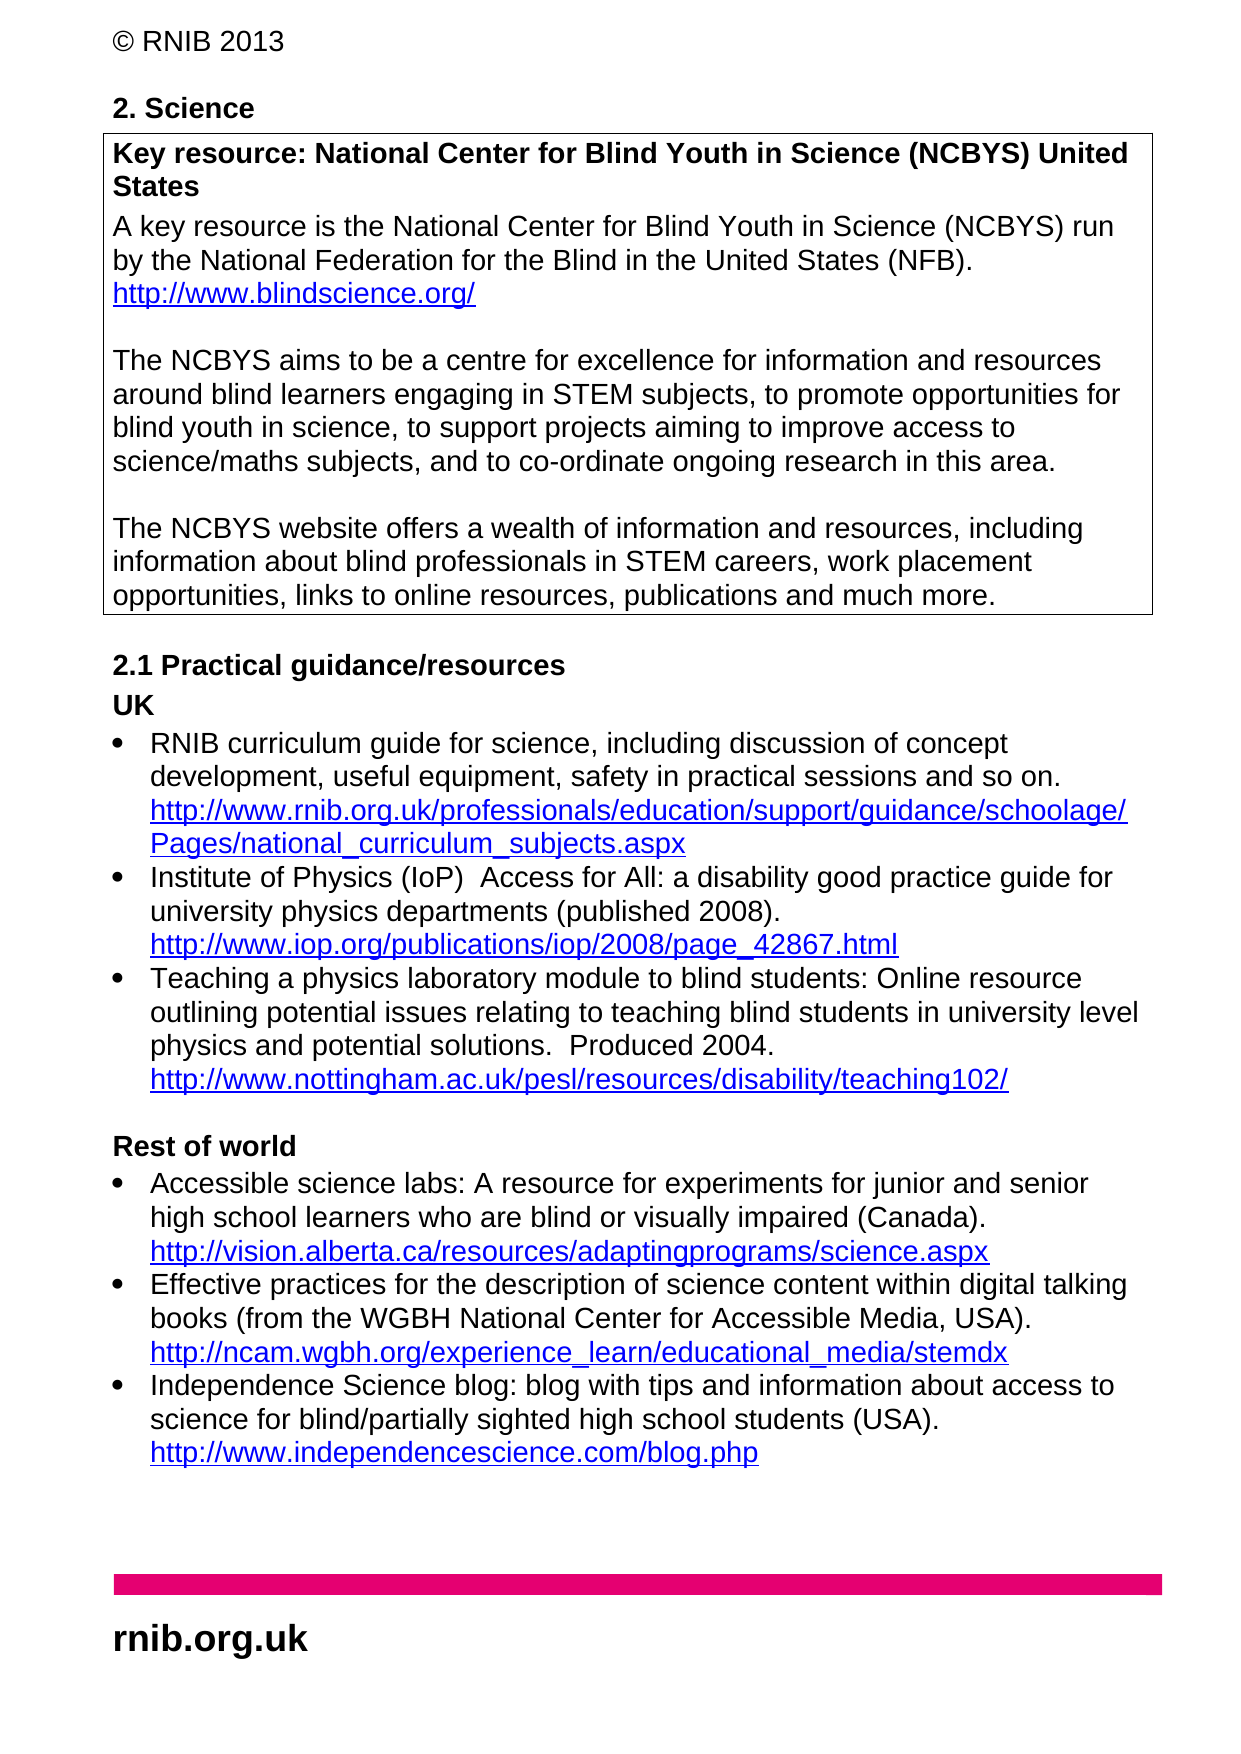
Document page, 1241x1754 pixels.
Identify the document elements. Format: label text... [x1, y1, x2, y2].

list Effective practices for the description of science content within digital talking books (from the WGBH National Center for Accessible Media, USA). http://ncam.wgbh.org/experience_learn/educational_media/stemdx [112, 1267, 1143, 1368]
subtitle Key resource: National Center for Blind Youth in Science (NCBYS) United States [104, 134, 1152, 203]
text The NCBYS aims to be a centre for excellence for information and resources around blind learners engaging in STEM subjects, to promote opportunities for blind youth in science, to support projects aiming to improve access to science/maths subjects, and to co-ordinate ongoing research in this area. [112, 343, 1143, 477]
text http://www.blindscience.org/ [112, 276, 1143, 310]
list Independence Science blog: blog with tips and information about access to science for blind/partially sighted high school students (USA). http://www.independencescience.com/blog.php [112, 1368, 1143, 1469]
list Teaching a physics laboratory module to blind students: Online resource outlining potential issues relating to teaching blind students in university level physics and potential solutions. Produced 2004. http://www.nottingham.ac.uk/pesl/resources/disability/teaching102/ [112, 961, 1143, 1095]
list Accessible science labs: A resource for experiments for junior and senior high school learners who are blind or visually impaired (Canada). http://vision.alberta.ca/resources/adaptingprograms/science.aspx [112, 1167, 1143, 1267]
text The NCBYS website offers a wealth of information and resources, including information about blind professionals in STEM careers, work placement opportunities, links to online resources, publications and much more. [104, 508, 1152, 614]
subtitle UK [112, 688, 1143, 722]
text A key resource is the for Blind Youth in Science (NCBYS) run by the National Federation for the Blind in the United States (NFB). [104, 206, 1152, 276]
subtitle 2.1 Practical guidance/resources [112, 648, 1143, 682]
subtitle 2. Science [112, 91, 1143, 124]
subtitle Rest of world [112, 1129, 1143, 1162]
list Institute of Physics (IoP) Access for All: a disability good practice guide for university physics departments (published 2008). http://www.iop.org/publications/iop/2008/page_42867.html [112, 860, 1143, 961]
list RNIB curriculum guide for science, including discussion of concept development, useful equipment, safety in practical sessions and so on. http://www.rnib.org.uk/professionals/education/support/guidance/schoolage/Pages/national_curriculum_subjects.aspx [112, 726, 1143, 860]
